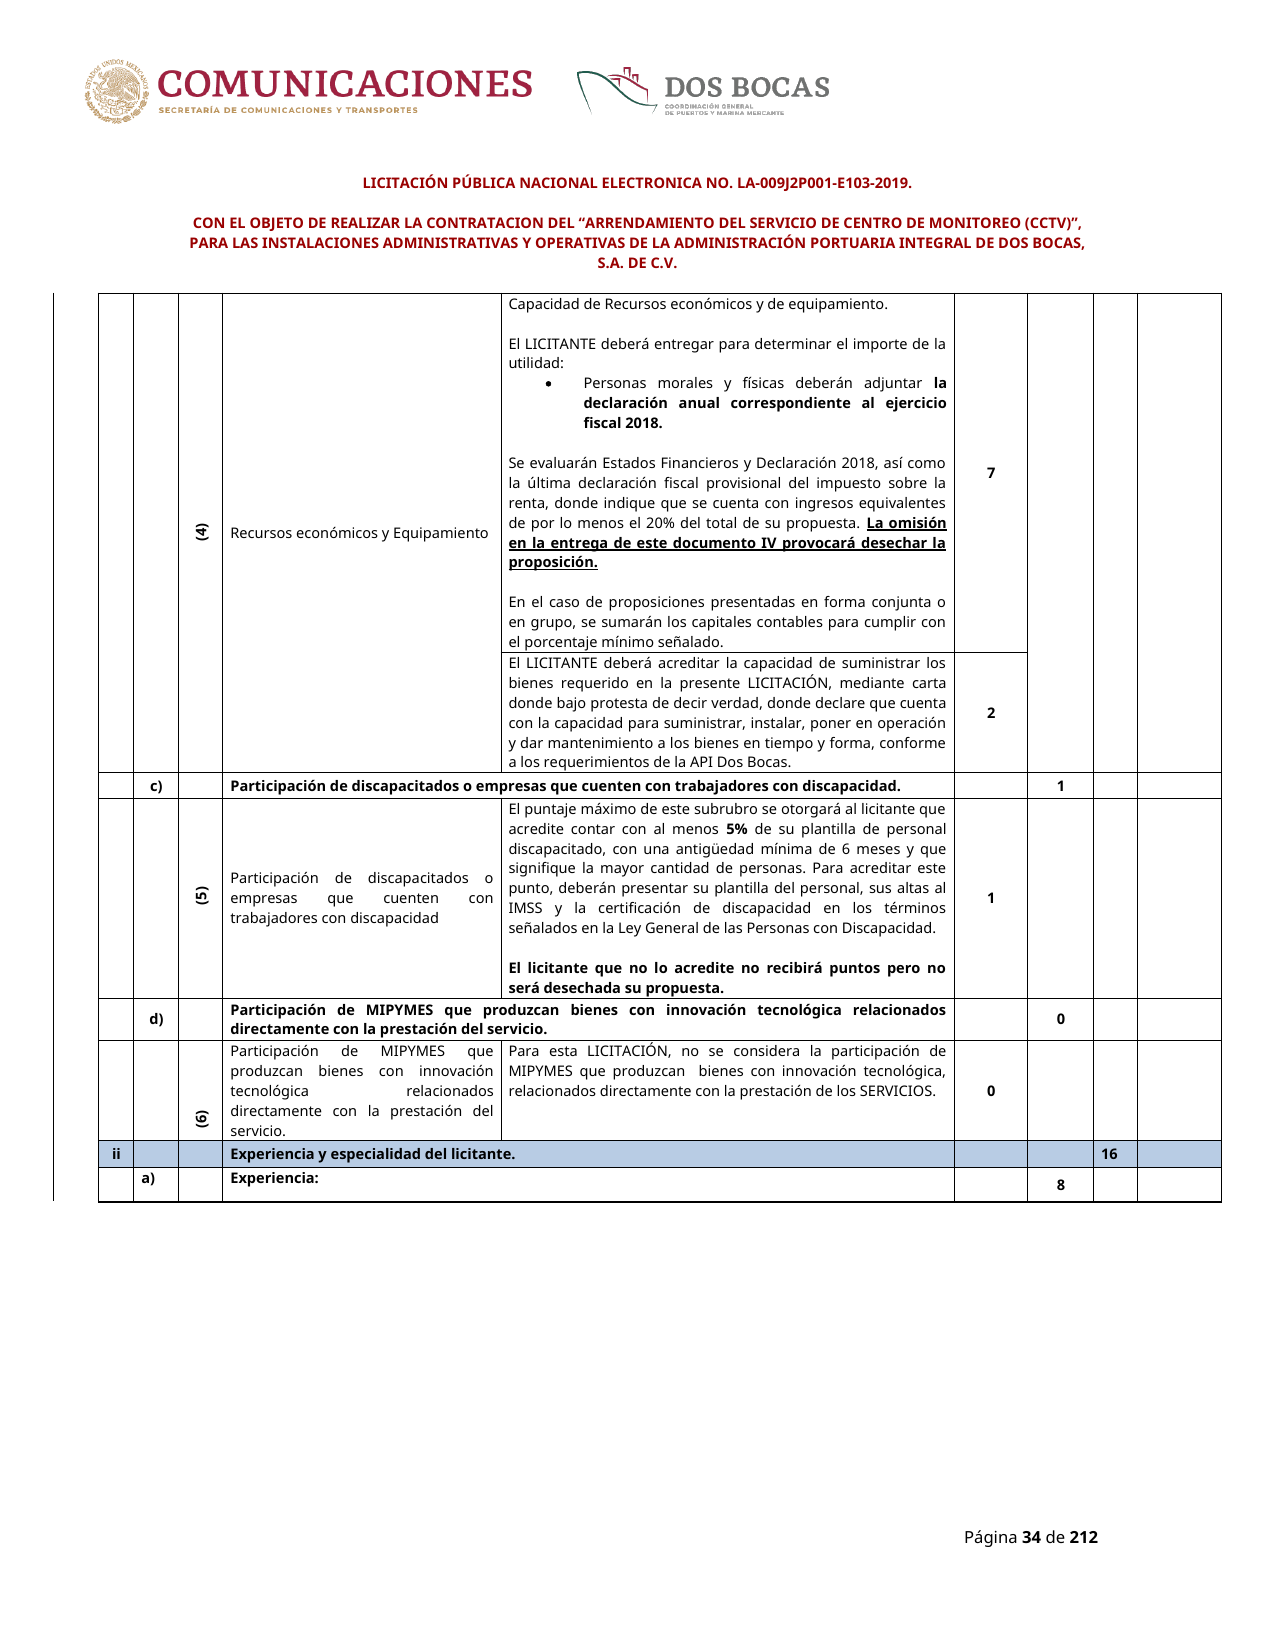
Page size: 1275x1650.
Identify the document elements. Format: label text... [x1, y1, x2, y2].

table_cell [99, 294, 133, 772]
table_cell (5) [179, 799, 222, 998]
table_cell [99, 799, 133, 998]
table_cell 8 [1028, 1168, 1093, 1201]
table_cell d) [134, 999, 178, 1040]
table_cell [1138, 1168, 1221, 1201]
table_cell Participación de MIPYMES que produzcan bienes con innovación tecnológica relacionados directamente con la prestación del servicio. [223, 999, 954, 1040]
table_cell 7 [955, 294, 1027, 652]
picture [80, 51, 536, 134]
table_cell [179, 1141, 222, 1167]
table_cell [99, 1041, 133, 1140]
table_cell [1138, 294, 1221, 772]
table_cell (6) [179, 1041, 222, 1140]
table_cell [1028, 1041, 1093, 1140]
table_cell 0 [955, 1041, 1027, 1140]
table_cell Experiencia y especialidad del licitante. [223, 1141, 954, 1167]
table_cell [1094, 294, 1137, 772]
table_cell [179, 999, 222, 1040]
table_cell Participación de discapacitados o empresas que cuenten con trabajadores con discapacidad. [223, 773, 954, 798]
table_cell El puntaje máximo de este subrubro se otorgará al licitante que acredite contar con al menos 5% de su plantilla de personal discapacitado, con una antigüedad mínima de 6 meses y que signifique la mayor cantidad de personas. Para acreditar este punto, deberán presentar su plantilla del personal, sus altas al IMSS y la certificación de discapacidad en los términos señalados en la Ley General de las Personas con Discapacidad. El licitante que no lo acredite no recibirá puntos pero no será desechada su propuesta. [502, 799, 954, 998]
table_cell ii [99, 1141, 133, 1167]
table_cell Capacidad de Recursos económicos y de equipamiento. El LICITANTE deberá entregar para determinar el importe de la utilidad: Personas morales y físicas deberán adjuntar la declaración anual correspondiente al ejercicio fiscal 2018. Se evaluarán Estados Financieros y Declaración 2018, así como la última declaración fiscal provisional del impuesto sobre la renta, donde indique que se cuenta con ingresos equivalentes de por lo menos el 20% del total de su propuesta. La omisión en la entrega de este documento IV provocará desechar la proposición. En el caso de proposiciones presentadas en forma conjunta o en grupo, se sumarán los capitales contables para cumplir con el porcentaje mínimo señalado. [502, 294, 954, 652]
picture [577, 67, 829, 115]
table_cell 16 [1094, 1141, 1137, 1167]
table_cell Para esta LICITACIÓN, no se considera la participación de MIPYMES que produzcan bienes con innovación tecnológica, relacionados directamente con la prestación de los SERVICIOS. [502, 1041, 954, 1140]
table_cell 0 [1028, 999, 1093, 1040]
table_cell [179, 1168, 222, 1201]
table_cell Participación de MIPYMES que produzcan bienes con innovación tecnológica relacionados directamente con la prestación del servicio. [223, 1041, 501, 1140]
table_cell [1094, 1168, 1137, 1201]
table_cell [1094, 999, 1137, 1040]
table_cell 1 [1028, 773, 1093, 798]
table_cell (4) [179, 294, 222, 772]
table_cell c) [134, 773, 178, 798]
table_cell [1094, 773, 1137, 798]
table_cell 2 [955, 653, 1027, 772]
table_cell [134, 1041, 178, 1140]
table_cell [134, 1141, 178, 1167]
table_cell Participación de discapacitados o empresas que cuenten con trabajadores con discapacidad [223, 799, 501, 998]
table_cell [1094, 1041, 1137, 1140]
table_cell [179, 773, 222, 798]
table_cell [1138, 799, 1221, 998]
table_cell [1138, 773, 1221, 798]
table_cell [1138, 1041, 1221, 1140]
table_cell [99, 773, 133, 798]
table_cell a) [134, 1168, 178, 1201]
table_cell [99, 999, 133, 1040]
table_cell [1028, 1141, 1093, 1167]
table_cell [955, 1168, 1027, 1201]
table_cell [1094, 799, 1137, 998]
table_cell [955, 999, 1027, 1040]
table_cell [955, 1141, 1027, 1167]
table_cell [1028, 294, 1093, 772]
table_cell [1028, 799, 1093, 998]
table_cell [1138, 1141, 1221, 1167]
table_cell [134, 799, 178, 998]
table_cell [134, 294, 178, 772]
table_cell [1138, 999, 1221, 1040]
table_cell Experiencia: [223, 1168, 954, 1201]
table_cell 1 [955, 799, 1027, 998]
table_cell El LICITANTE deberá acreditar la capacidad de suministrar los bienes requerido en la presente LICITACIÓN, mediante carta donde bajo protesta de decir verdad, donde declare que cuenta con la capacidad para suministrar, instalar, poner en operación y dar mantenimiento a los bienes en tiempo y forma, conforme a los requerimientos de la API Dos Bocas. [502, 653, 954, 772]
table_cell [955, 773, 1027, 798]
table_cell Recursos económicos y Equipamiento [223, 294, 501, 772]
table_cell [99, 1168, 133, 1201]
